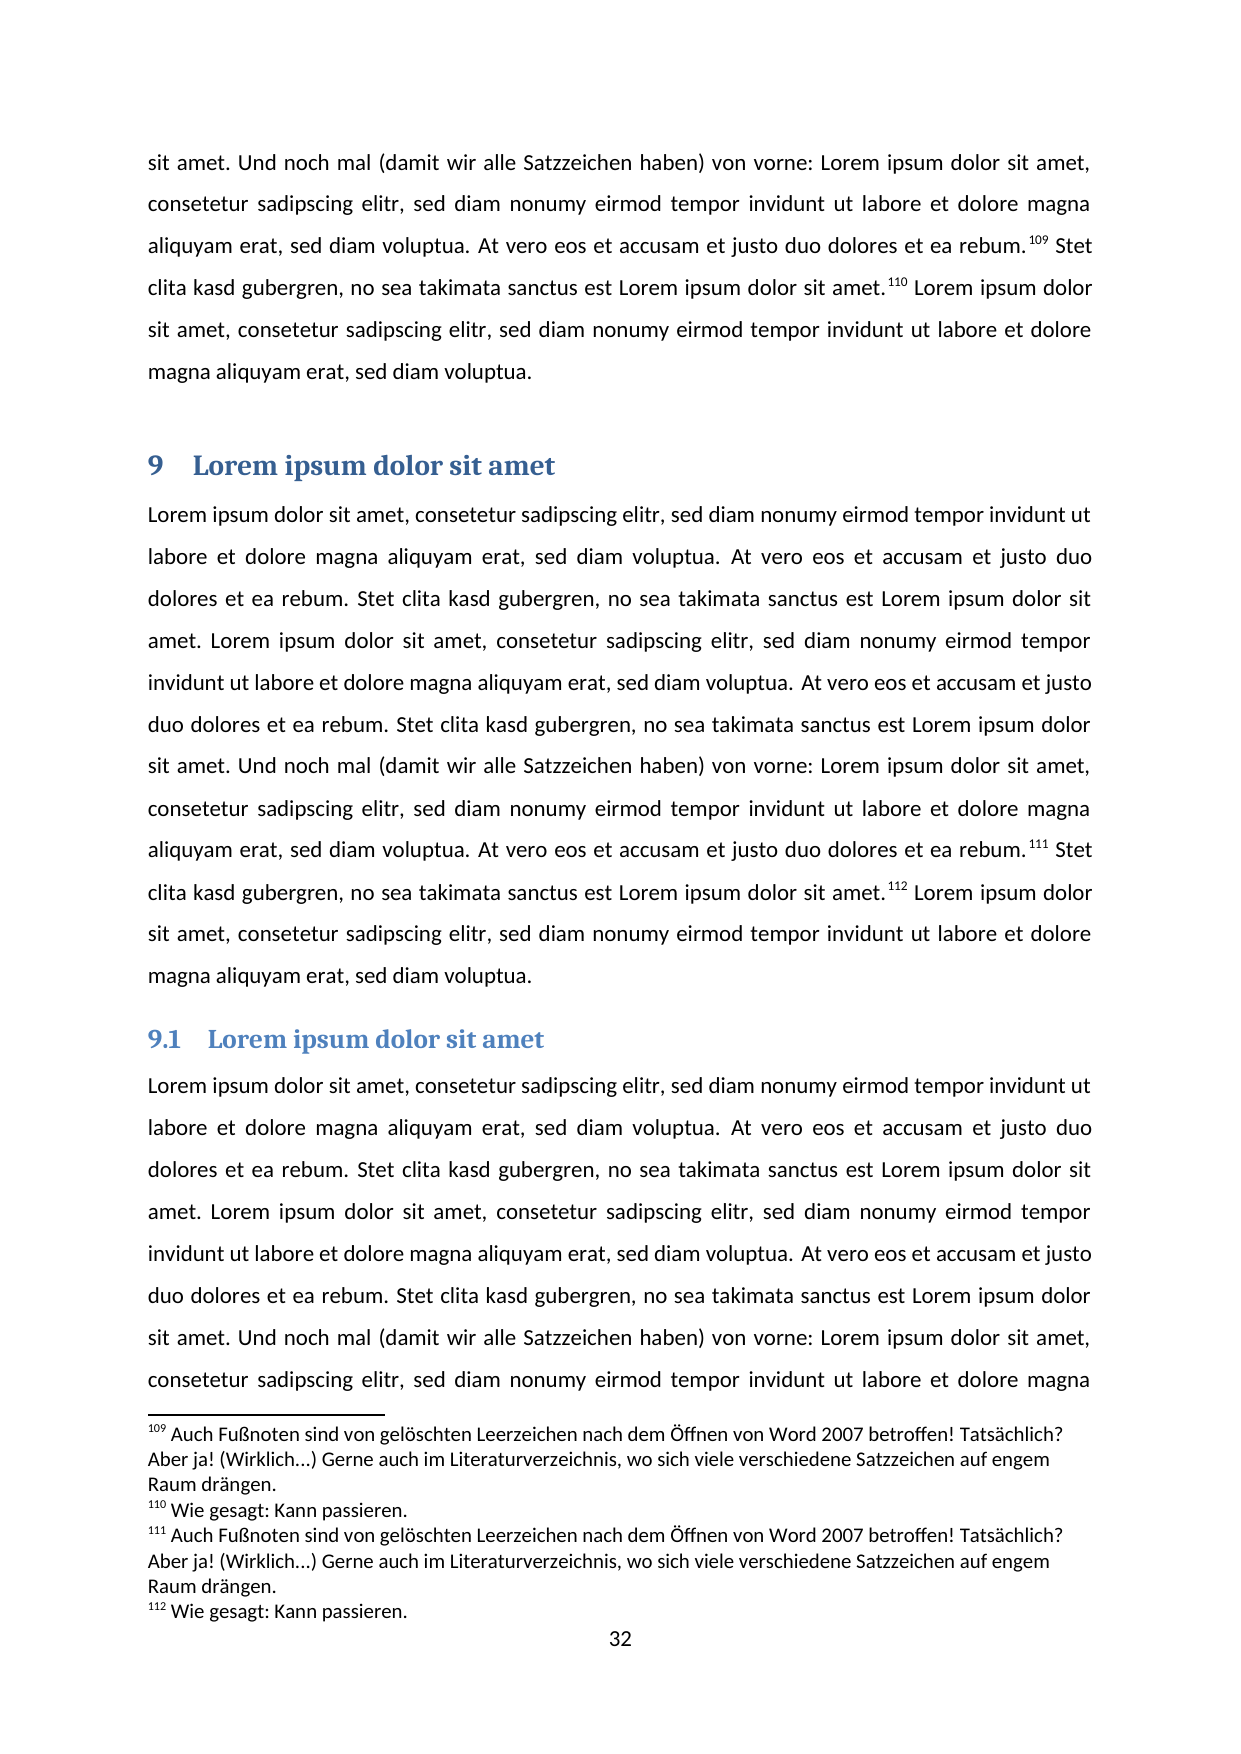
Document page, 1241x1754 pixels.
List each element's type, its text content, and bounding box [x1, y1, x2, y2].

subtitle Lorem ipsum dolor sit amet [148, 449, 1093, 483]
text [148, 1071, 1093, 1393]
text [148, 148, 1093, 386]
subtitle Lorem ipsum dolor sit amet [148, 1024, 1093, 1056]
